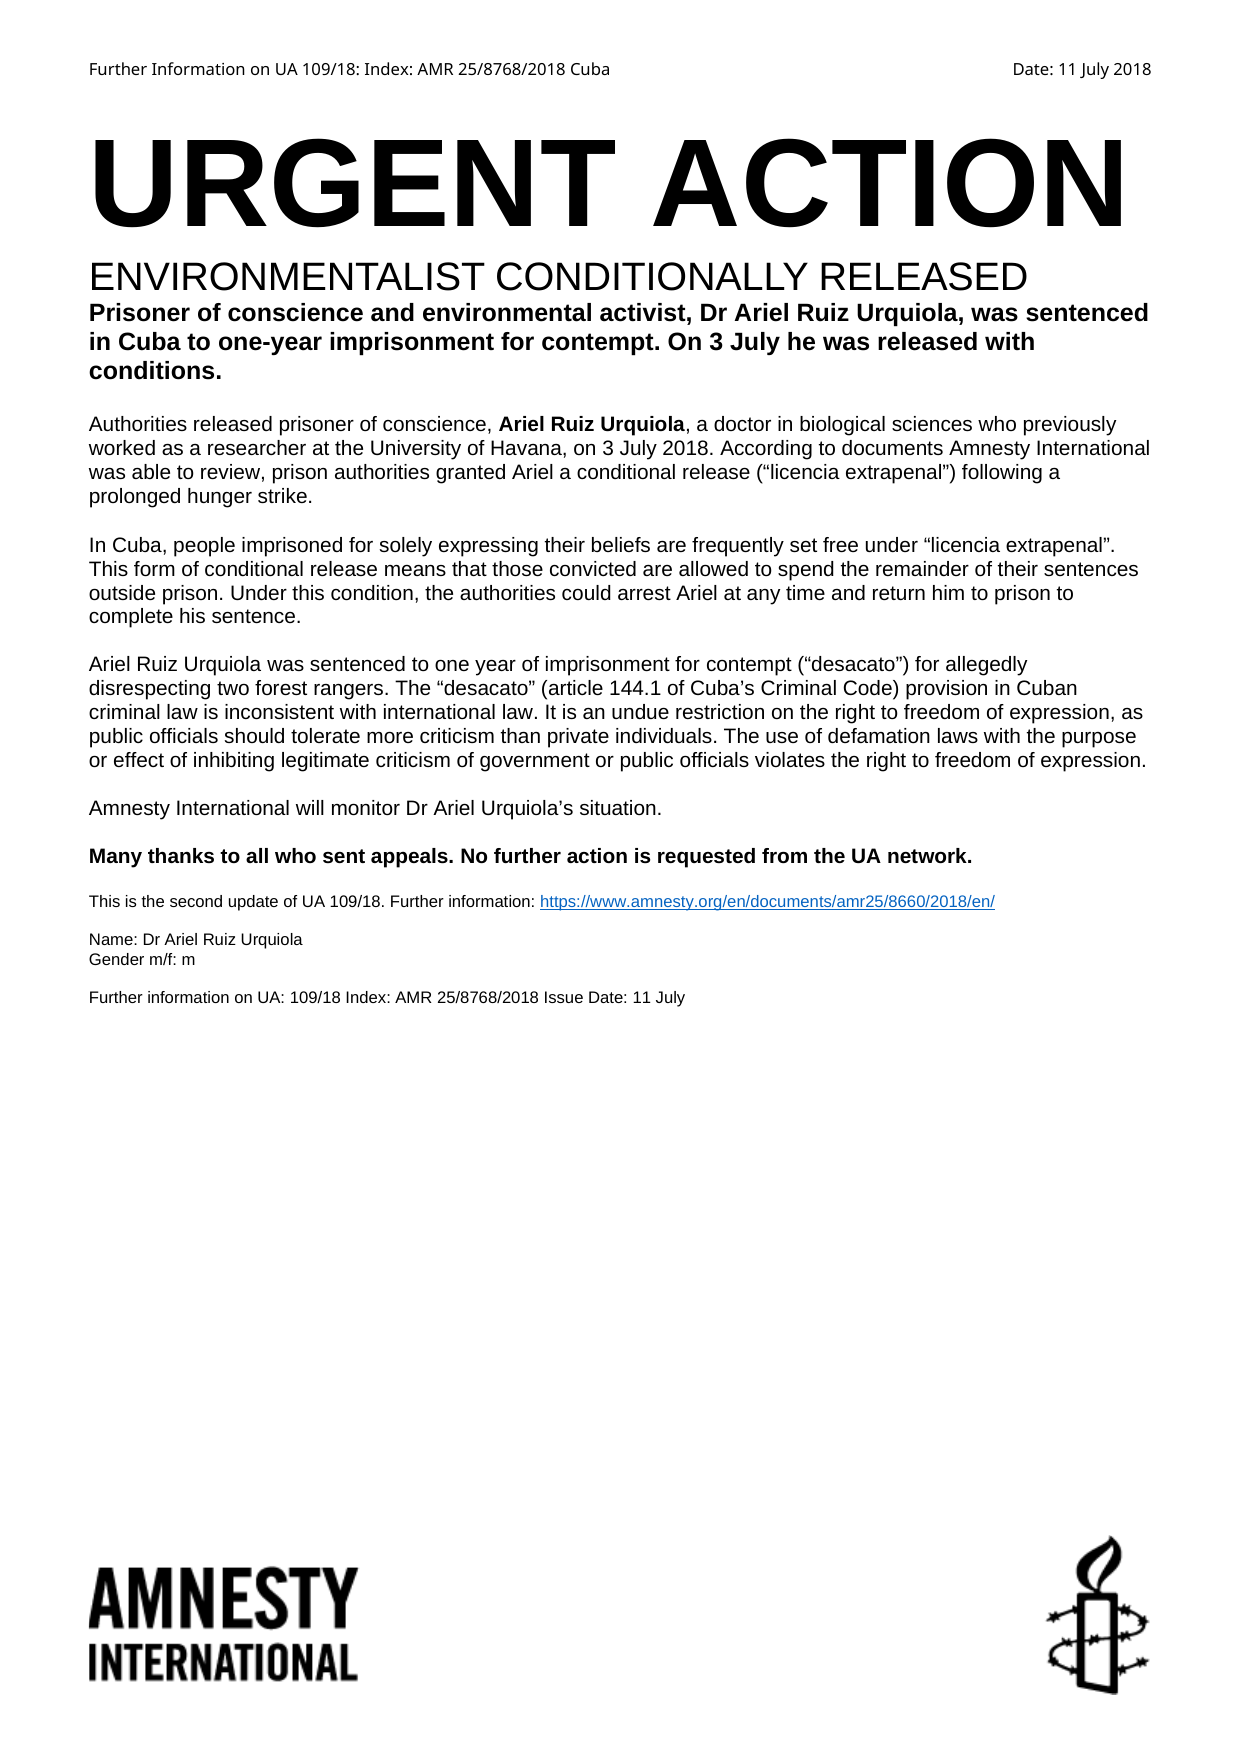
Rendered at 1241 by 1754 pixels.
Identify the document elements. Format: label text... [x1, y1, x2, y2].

text Name: Dr Ariel Ruiz Urquiola [89, 930, 1152, 949]
subtitle In Cuba, people imprisoned for solely expressing their beliefs are frequently set free under “licencia extrapenal”. This form of conditional release means that those convicted are allowed to spend the remainder of their sentences outside prison. Under this condition, the authorities could arrest Ariel at any time and return him to prison to complete his sentence. [89, 532, 1152, 628]
text Environmentalist conditionally released [89, 253, 1152, 298]
subtitle URGENT ACTION [89, 109, 1152, 253]
picture [88, 1535, 1150, 1695]
text Prisoner of conscience and environmental activist, Dr Ariel Ruiz Urquiola, was sentenced in Cuba to one-year imprisonment for contempt. On 3 July he was released with conditions. [89, 298, 1152, 384]
subtitle Ariel Ruiz Urquiola was sentenced to one year of imprisonment for contempt (“desacato”) for allegedly disrespecting two forest rangers. The “desacato” (article 144.1 of Cuba’s Criminal Code) provision in Cuban criminal law is inconsistent with international law. It is an undue restriction on the right to freedom of expression, as public officials should tolerate more criticism than private individuals. The use of defamation laws with the purpose or effect of inhibiting legitimate criticism of government or public officials violates the right to freedom of expression. [89, 652, 1152, 772]
text Further information on UA: 109/18 Index: AMR 25/8768/2018 Issue Date: 11 July [89, 968, 1152, 1007]
text This is the second update of UA 109/18. Further information: https://www.amnesty.org/en/documents/amr25/8660/2018/en/ [89, 892, 1152, 911]
text Gender m/f: m [89, 949, 1152, 968]
subtitle Amnesty International will monitor Dr Ariel Urquiola’s situation. Many thanks to all who sent appeals. No further action is requested from the UA network. [89, 796, 1152, 868]
text Authorities released prisoner of conscience, Ariel Ruiz Urquiola, a doctor in biological sciences who previously worked as a researcher at the University of Havana, on 3 July 2018. According to documents Amnesty International was able to review, prison authorities granted Ariel a conditional release (“licencia extrapenal”) following a prolonged hunger strike. [89, 412, 1152, 507]
